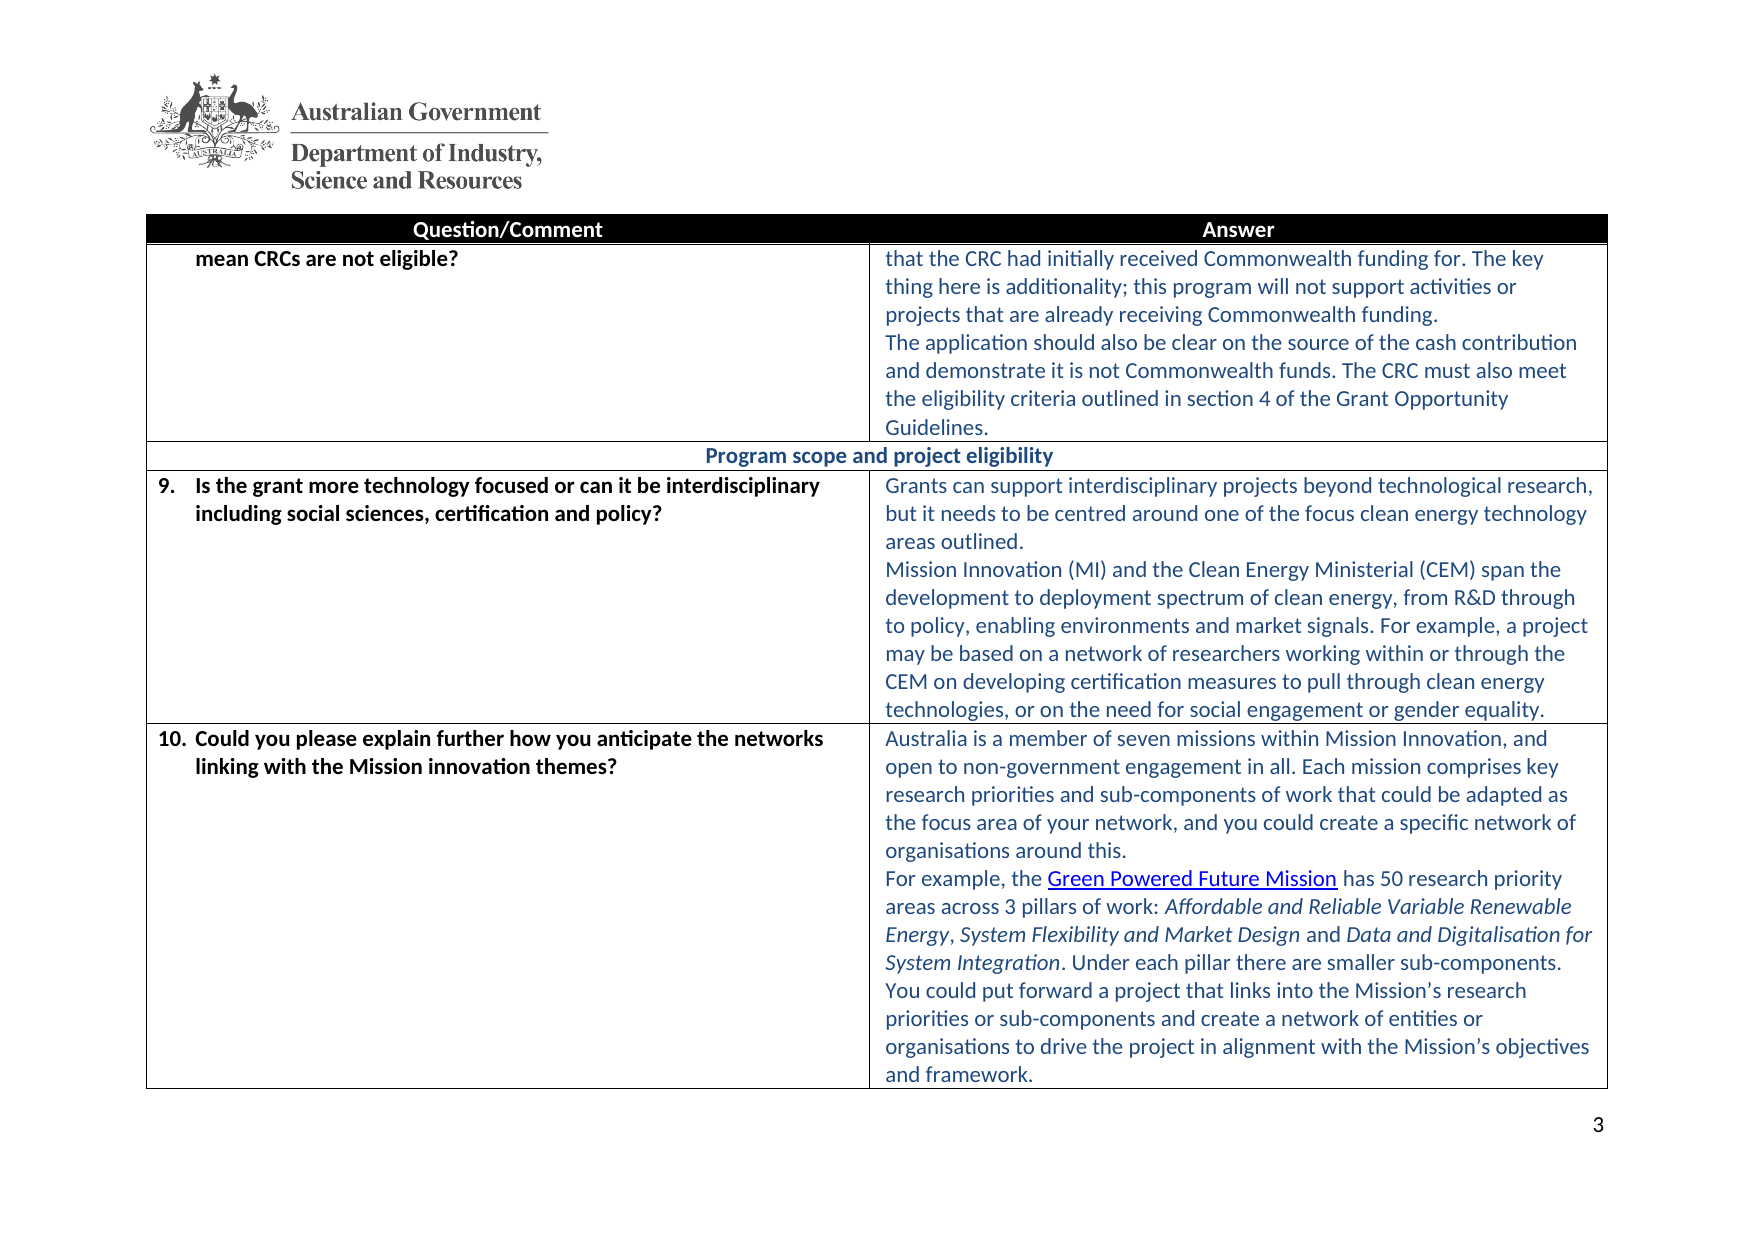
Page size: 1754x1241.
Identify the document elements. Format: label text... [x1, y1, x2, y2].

table_cell Grants can support interdisciplinary projects beyond technological research, but it needs to be centred around one of the focus clean energy technology areas outlined. Mission Innovation (MI) and the Clean Energy Ministerial (CEM) span the development to deployment spectrum of clean energy, from R&D through to policy, enabling environments and market signals. For example, a project may be based on a network of researchers working within or through the CEM on developing certification measures to pull through clean energy technologies, or on the need for social engagement or gender equality. [870, 471, 1607, 723]
table_cell Program scope and project eligibility [147, 442, 1607, 470]
table_header Question/Comment [147, 215, 869, 243]
picture [150, 73, 549, 189]
table_header Answer [870, 215, 1607, 243]
table_cell Is the grant more technology focused or can it be interdisciplinary including social sciences, certification and policy? [147, 471, 869, 723]
table_cell Could you please explain further how you anticipate the networks linking with the Mission innovation themes? [147, 724, 869, 1088]
